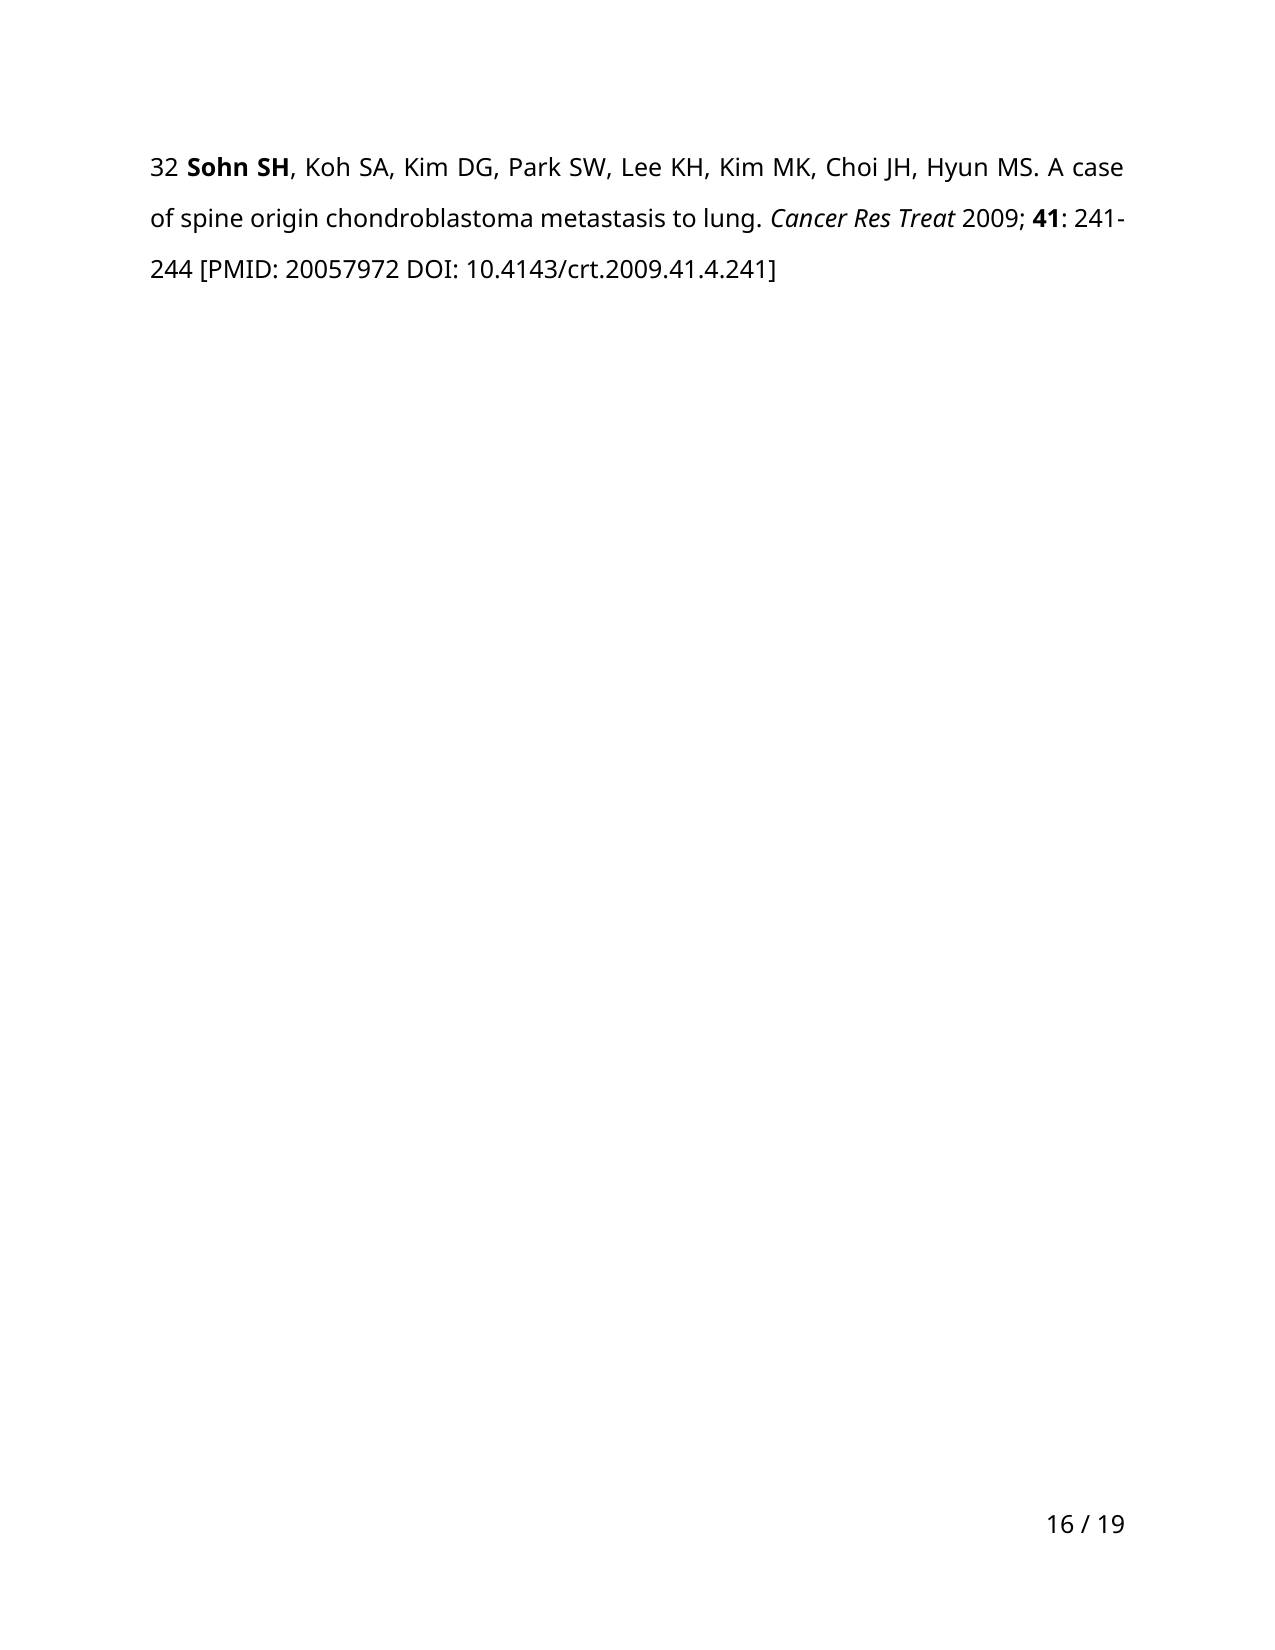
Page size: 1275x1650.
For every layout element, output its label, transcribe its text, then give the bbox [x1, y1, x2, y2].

text 32 Sohn SH, Koh SA, Kim DG, Park SW, Lee KH, Kim MK, Choi JH, Hyun MS. A case of spine origin chondroblastoma metastasis to lung. Cancer Res Treat 2009; 41: 241-244 [PMID: 20057972 DOI: 10.4143/crt.2009.41.4.241] [150, 150, 1125, 286]
